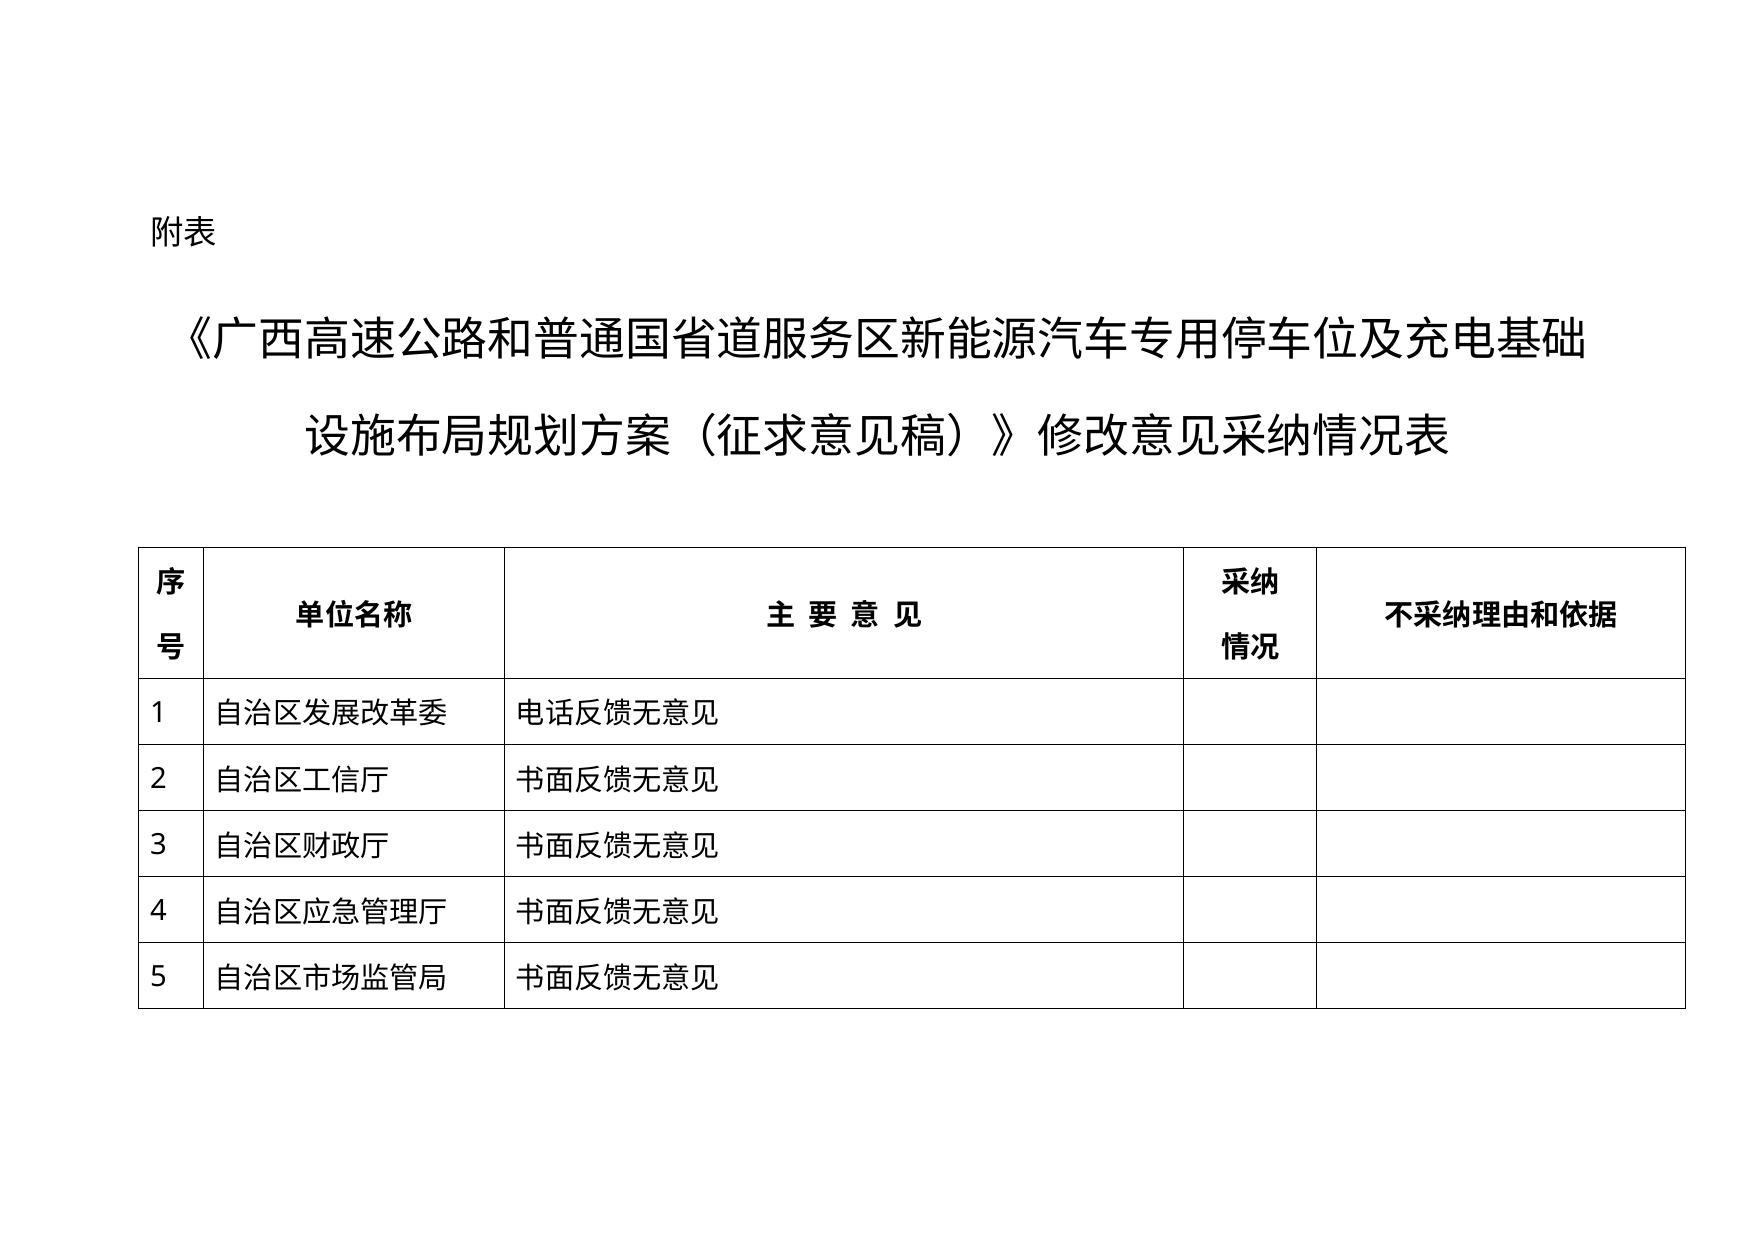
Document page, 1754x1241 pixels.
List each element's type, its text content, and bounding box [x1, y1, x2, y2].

table_cell 书面反馈无意见 [505, 943, 1183, 1008]
table_header 不采纳理由和依据 [1317, 548, 1685, 678]
table_cell 自治区发展改革委 [204, 679, 504, 744]
table_cell [1184, 745, 1316, 810]
table_cell 1 [139, 679, 203, 744]
table_header 采纳 情况 [1184, 548, 1316, 678]
table_header 单位名称 [204, 548, 504, 678]
table_cell [1184, 943, 1316, 1008]
table_cell [1317, 943, 1685, 1008]
table_cell 2 [139, 745, 203, 810]
table_cell 书面反馈无意见 [505, 877, 1183, 942]
table_cell [1184, 811, 1316, 876]
table_cell [1317, 877, 1685, 942]
text 附表 [150, 198, 1604, 263]
table_cell [1317, 679, 1685, 744]
table_cell 3 [139, 811, 203, 876]
table_header 序号 [139, 548, 203, 678]
table_cell 4 [139, 877, 203, 942]
table_header 主 要 意 见 [505, 548, 1183, 678]
table_cell [1317, 811, 1685, 876]
table_cell [1184, 877, 1316, 942]
table_cell 电话反馈无意见 [505, 679, 1183, 744]
table_cell 书面反馈无意见 [505, 745, 1183, 810]
table_cell 书面反馈无意见 [505, 811, 1183, 876]
table_cell 自治区财政厅 [204, 811, 504, 876]
table_cell 自治区应急管理厅 [204, 877, 504, 942]
table_cell 5 [139, 943, 203, 1008]
table_cell [1317, 745, 1685, 810]
text 《广西高速公路和普通国省道服务区新能源汽车专用停车位及充电基础设施布局规划方案（征求意见稿）》修改意见采纳情况表 [150, 287, 1604, 482]
table_cell 自治区工信厅 [204, 745, 504, 810]
table_cell 自治区市场监管局 [204, 943, 504, 1008]
table_cell [1184, 679, 1316, 744]
